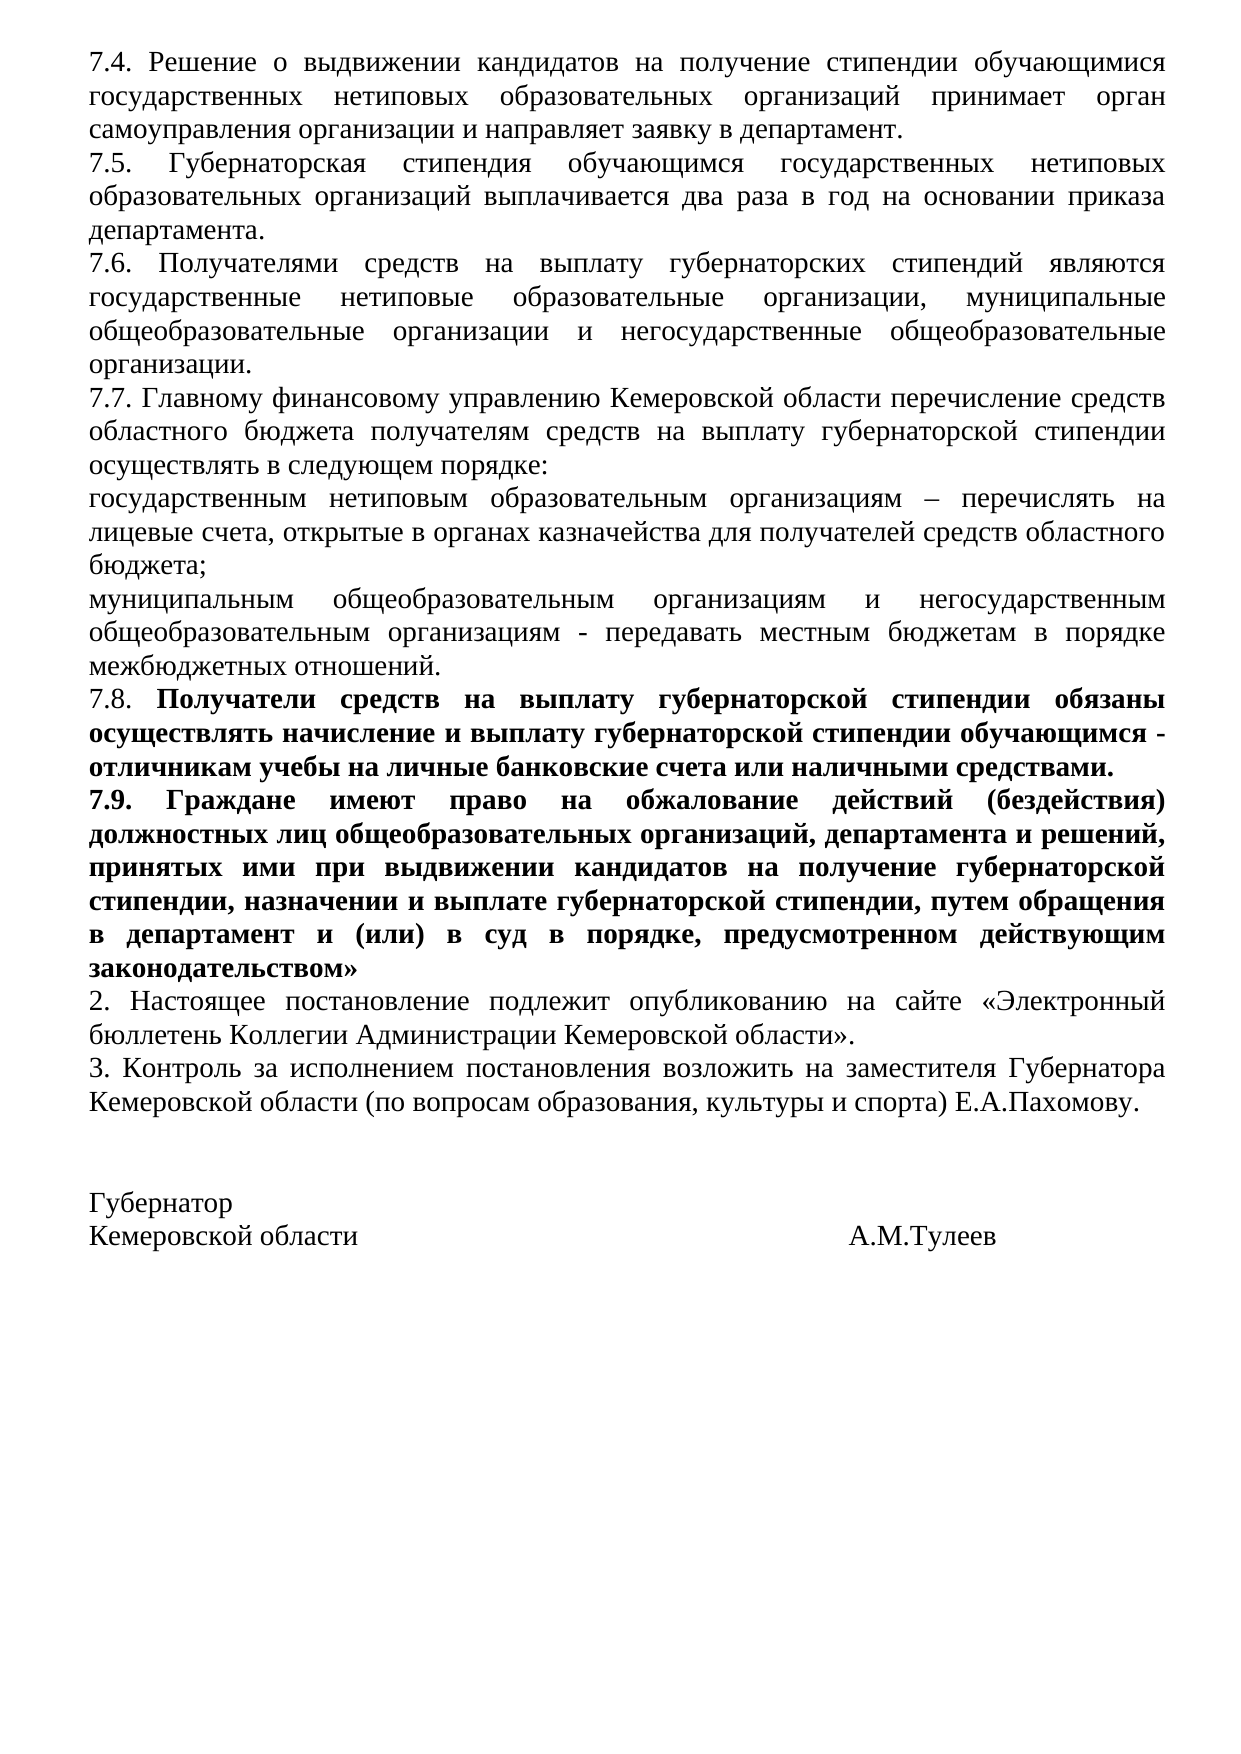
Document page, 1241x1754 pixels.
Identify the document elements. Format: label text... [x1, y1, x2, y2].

text 3. Контроль за исполнением постановления возложить на заместителя Губернатора Кемеровской области (по вопросам образования, культуры и спорта) Е.А.Пахомову. [88, 1051, 1167, 1118]
text 7.8. Получатели средств на выплату губернаторской стипендии обязаны осуществлять начисление и выплату губернаторской стипендии обучающимся - отличникам учебы на личные банковские счета или наличными средствами. [88, 682, 1167, 782]
text 7.5. Губернаторская стипендия обучающимся государственных нетиповых образовательных организаций выплачивается два раза в год на основании приказа департамента. [88, 145, 1167, 246]
text 7.7. Главному финансовому управлению Кемеровской области перечисление средств областного бюджета получателям средств на выплату губернаторской стипендии осуществлять в следующем порядке: [88, 380, 1167, 480]
text 7.4. Решение о выдвижении кандидатов на получение стипендии обучающимися государственных нетиповых образовательных организаций принимает орган самоуправления организации и направляет заявку в департамент. [88, 44, 1167, 145]
text муниципальным общеобразовательным организациям и негосударственным общеобразовательным организациям - передавать местным бюджетам в порядке межбюджетных отношений. [88, 581, 1167, 682]
text Губернатор [88, 1185, 1167, 1218]
text 7.9. Граждане имеют право на обжалование действий (бездействия) должностных лиц общеобразовательных организаций, департамента и решений, принятых ими при выдвижении кандидатов на получение губернаторской стипендии, назначении и выплате губернаторской стипендии, путем обращения в департамент и (или) в суд в порядке, предусмотренном действующим законодательством» [88, 782, 1167, 983]
text Кемеровской области А.М.Тулеев [88, 1218, 1167, 1252]
text 2. Настоящее постановление подлежит опубликованию на сайте «Электронный бюллетень Коллегии Администрации Кемеровской области». [88, 983, 1167, 1051]
text государственным нетиповым образовательным организациям – перечислять на лицевые счета, открытые в органах казначейства для получателей средств областного бюджета; [88, 480, 1167, 581]
text 7.6. Получателями средств на выплату губернаторских стипендий являются государственные нетиповые образовательные организации, муниципальные общеобразовательные организации и негосударственные общеобразовательные организации. [88, 246, 1167, 380]
